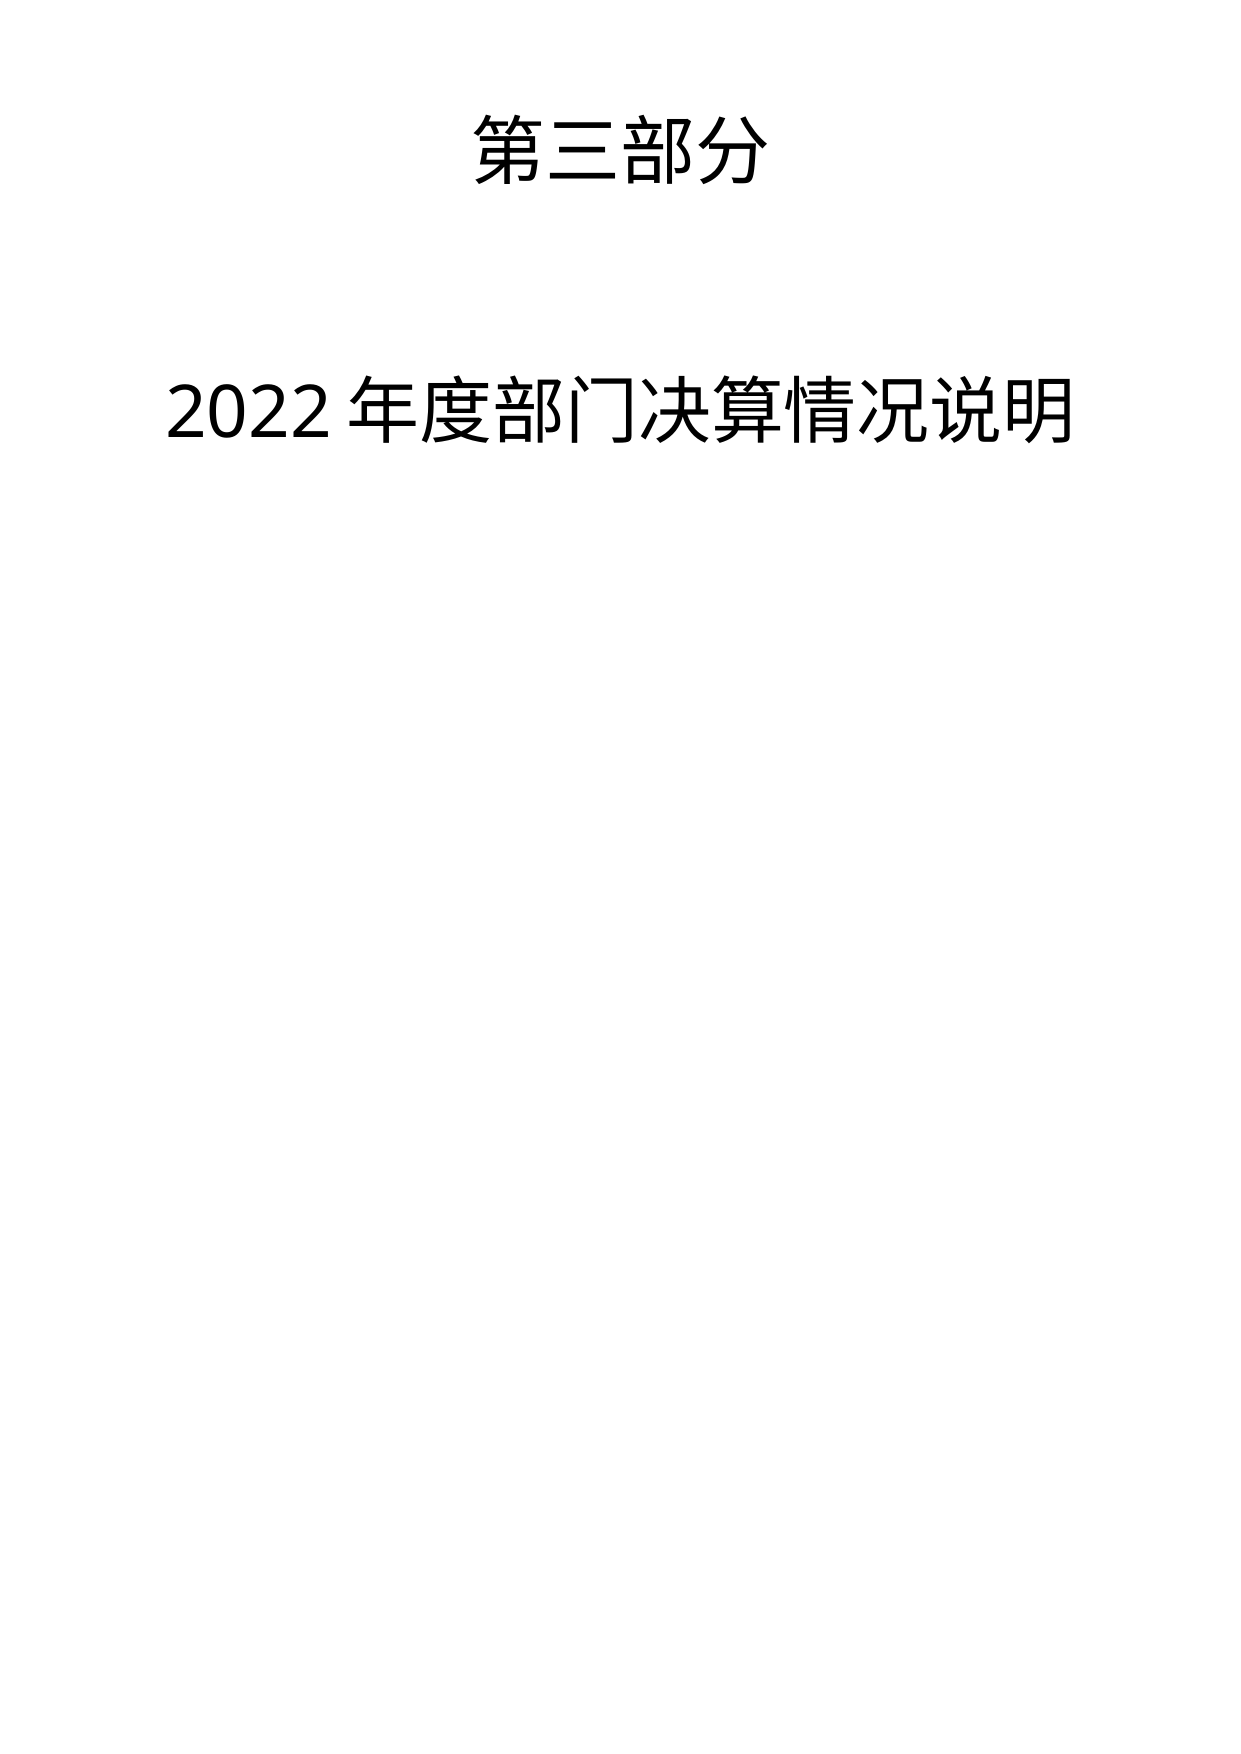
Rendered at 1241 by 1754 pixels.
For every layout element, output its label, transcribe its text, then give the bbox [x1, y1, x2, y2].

text 第三部分 [75, 81, 1165, 211]
text 2022年度部门决算情况说明 [75, 341, 1165, 471]
